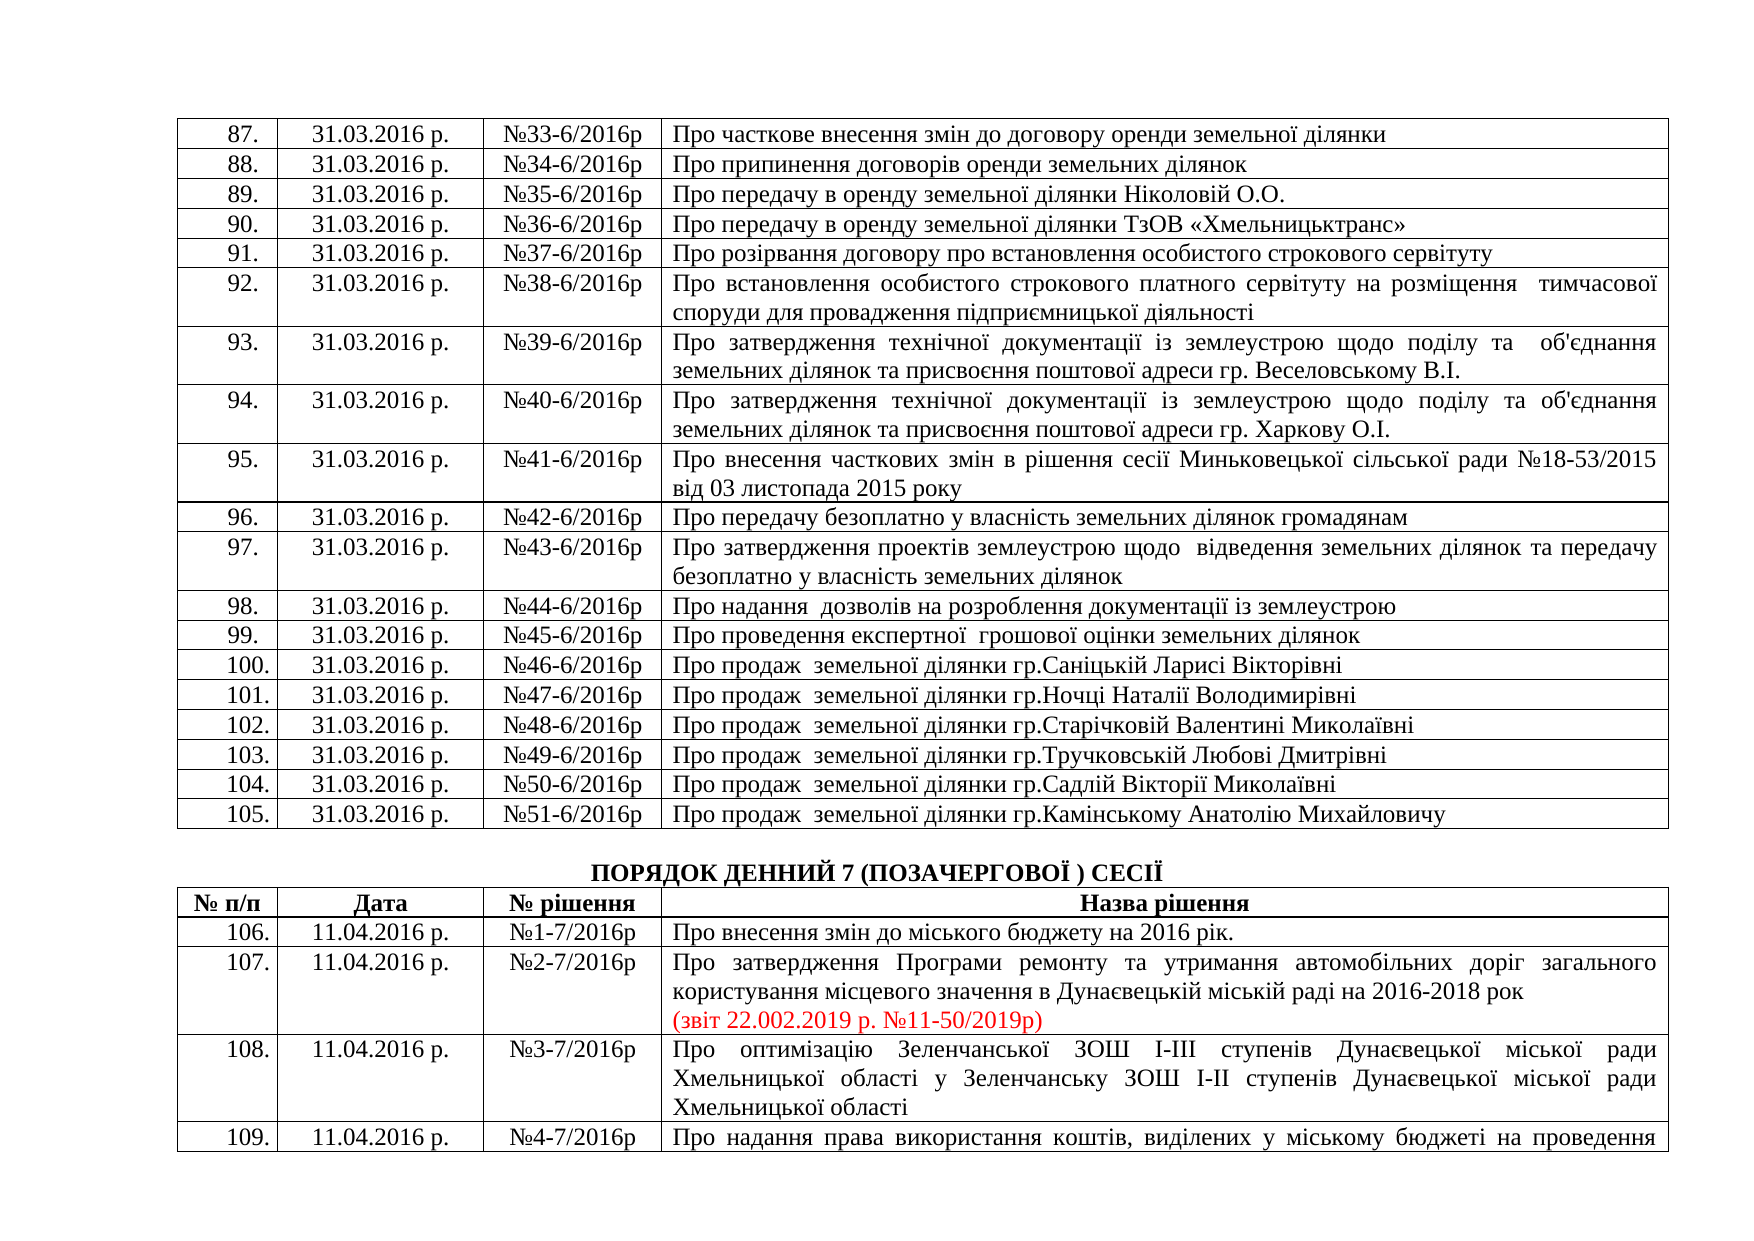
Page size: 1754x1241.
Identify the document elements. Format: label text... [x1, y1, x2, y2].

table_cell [662, 1122, 1668, 1151]
table_header № п/п [178, 888, 277, 916]
table_cell №35-6/2016р [484, 179, 661, 208]
table_cell Про внесення змін до міського бюджету на 2016 рік. [662, 918, 1668, 946]
table_cell 31.03.2016 р. [278, 119, 483, 148]
table_cell [178, 1035, 277, 1121]
table_cell №43-6/2016р [484, 532, 661, 590]
table_cell №2-7/2016р [484, 947, 661, 1033]
table_cell №48-6/2016р [484, 710, 661, 739]
table_cell [178, 385, 277, 443]
table_cell №41-6/2016р [484, 444, 661, 501]
table_cell №3-7/2016р [484, 1035, 661, 1121]
table_cell 31.03.2016 р. [278, 680, 483, 709]
table_cell [178, 650, 277, 679]
table_cell [178, 532, 277, 590]
table_cell [178, 621, 277, 649]
table_cell №46-6/2016р [484, 650, 661, 679]
table_cell №49-6/2016р [484, 740, 661, 768]
table_cell №42-6/2016р [484, 503, 661, 531]
table_cell 31.03.2016 р. [278, 444, 483, 501]
table_cell №50-6/2016р [484, 770, 661, 798]
table_cell №44-6/2016р [484, 591, 661, 619]
subtitle ПОРЯДОК ДЕННИЙ 7 (ПОЗАЧЕРГОВОЇ ) СЕСІЇ [118, 858, 1636, 887]
table_cell [178, 710, 277, 739]
table_cell №47-6/2016р [484, 680, 661, 709]
table_cell 31.03.2016 р. [278, 799, 483, 828]
table_cell №51-6/2016р [484, 799, 661, 828]
table_cell Про оптимізацію Зеленчанської ЗОШ І-ІІІ ступенів Дунаєвецької міської ради Хмельницької області у Зеленчанську ЗОШ І-ІІ ступенів Дунаєвецької міської ради Хмельницької області [662, 1035, 1668, 1121]
table_cell Про передачу в оренду земельної ділянки Ніколовій О.О. [662, 179, 1668, 208]
table_cell №33-6/2016р [484, 119, 661, 148]
table_cell [178, 740, 277, 768]
table_cell [178, 503, 277, 531]
table_cell №40-6/2016р [484, 385, 661, 443]
table_cell 31.03.2016 р. [278, 209, 483, 237]
table_cell №34-6/2016р [484, 149, 661, 178]
table_cell [178, 239, 277, 267]
table_cell Про передачу безоплатно у власність земельних ділянок громадянам [662, 503, 1668, 531]
table_cell [178, 591, 277, 619]
table_cell 31.03.2016 р. [278, 770, 483, 798]
table_cell [178, 799, 277, 828]
table_cell [178, 119, 277, 148]
table_cell [178, 770, 277, 798]
table_cell Про продаж земельної ділянки гр.Садлій Вікторії Миколаївні [662, 770, 1668, 798]
table_cell №1-7/2016р [484, 918, 661, 946]
table_cell 31.03.2016 р. [278, 650, 483, 679]
table_cell 11.04.2016 р. [278, 947, 483, 1033]
table_cell Про затвердження технічної документації із землеустрою щодо поділу та об'єднання земельних ділянок та присвоєння поштової адреси гр. Харкову О.І. [662, 385, 1668, 443]
table_header Назва рішення [662, 888, 1668, 916]
table_cell №37-6/2016р [484, 239, 661, 267]
table_cell 31.03.2016 р. [278, 268, 483, 326]
table_cell 31.03.2016 р. [278, 179, 483, 208]
table_cell 31.03.2016 р. [278, 532, 483, 590]
table_cell Про продаж земельної ділянки гр.Старічковій Валентині Миколаївні [662, 710, 1668, 739]
table_cell Про часткове внесення змін до договору оренди земельної ділянки [662, 119, 1668, 148]
table_cell 31.03.2016 р. [278, 327, 483, 384]
table_cell Про внесення часткових змін в рішення сесії Миньковецької сільської ради №18-53/2015 від 03 листопада 2015 року [662, 444, 1668, 501]
table_cell Про встановлення особистого строкового платного сервітуту на розміщення тимчасової споруди для провадження підприємницької діяльності [662, 268, 1668, 326]
table_cell №38-6/2016р [484, 268, 661, 326]
table_cell [178, 327, 277, 384]
table_cell 31.03.2016 р. [278, 591, 483, 619]
table_cell [178, 947, 277, 1033]
table_cell [178, 918, 277, 946]
table_cell Про продаж земельної ділянки гр.Камінському Анатолію Михайловичу [662, 799, 1668, 828]
table_cell Про надання дозволів на розроблення документації із землеустрою [662, 591, 1668, 619]
table_cell 31.03.2016 р. [278, 239, 483, 267]
table_cell Про затвердження проектів землеустрою щодо відведення земельних ділянок та передачу безоплатно у власність земельних ділянок [662, 532, 1668, 590]
table_cell 31.03.2016 р. [278, 740, 483, 768]
table_cell 11.04.2016 р. [278, 1035, 483, 1121]
table_header № рішення [484, 888, 661, 916]
table_cell №45-6/2016р [484, 621, 661, 649]
table_cell №36-6/2016р [484, 209, 661, 237]
table_cell 31.03.2016 р. [278, 621, 483, 649]
table_cell Про продаж земельної ділянки гр.Ночці Наталії Володимирівні [662, 680, 1668, 709]
table_cell Про продаж земельної ділянки гр.Тручковській Любові Дмитрівні [662, 740, 1668, 768]
table_cell [178, 680, 277, 709]
table_cell Про передачу в оренду земельної ділянки ТзОВ «Хмельницьктранс» [662, 209, 1668, 237]
table_cell [178, 149, 277, 178]
table_cell Про затвердження технічної документації із землеустрою щодо поділу та об'єднання земельних ділянок та присвоєння поштової адреси гр. Веселовському В.І. [662, 327, 1668, 384]
table_cell №39-6/2016р [484, 327, 661, 384]
table_cell Про припинення договорів оренди земельних ділянок [662, 149, 1668, 178]
table_cell 11.04.2016 р. [278, 918, 483, 946]
table_cell [178, 209, 277, 237]
table_cell [178, 179, 277, 208]
table_cell Про розірвання договору про встановлення особистого строкового сервітуту [662, 239, 1668, 267]
table_cell Про затвердження Програми ремонту та утримання автомобільних доріг загального користування місцевого значення в Дунаєвецькій міській раді на 2016-2018 рок (звіт 22.002.2019 р. №11-50/2019р) [662, 947, 1668, 1033]
table_cell Про проведення експертної грошової оцінки земельних ділянок [662, 621, 1668, 649]
table_cell №4-7/2016р [484, 1122, 661, 1151]
table_header Дата [278, 888, 483, 916]
table_cell Про продаж земельної ділянки гр.Саніцькій Ларисі Вікторівні [662, 650, 1668, 679]
table_cell 31.03.2016 р. [278, 710, 483, 739]
table_cell 11.04.2016 р. [278, 1122, 483, 1151]
table_cell 31.03.2016 р. [278, 385, 483, 443]
table_cell [178, 444, 277, 501]
table_cell [178, 268, 277, 326]
table_cell [178, 1122, 277, 1151]
table_cell 31.03.2016 р. [278, 149, 483, 178]
table_cell 31.03.2016 р. [278, 503, 483, 531]
